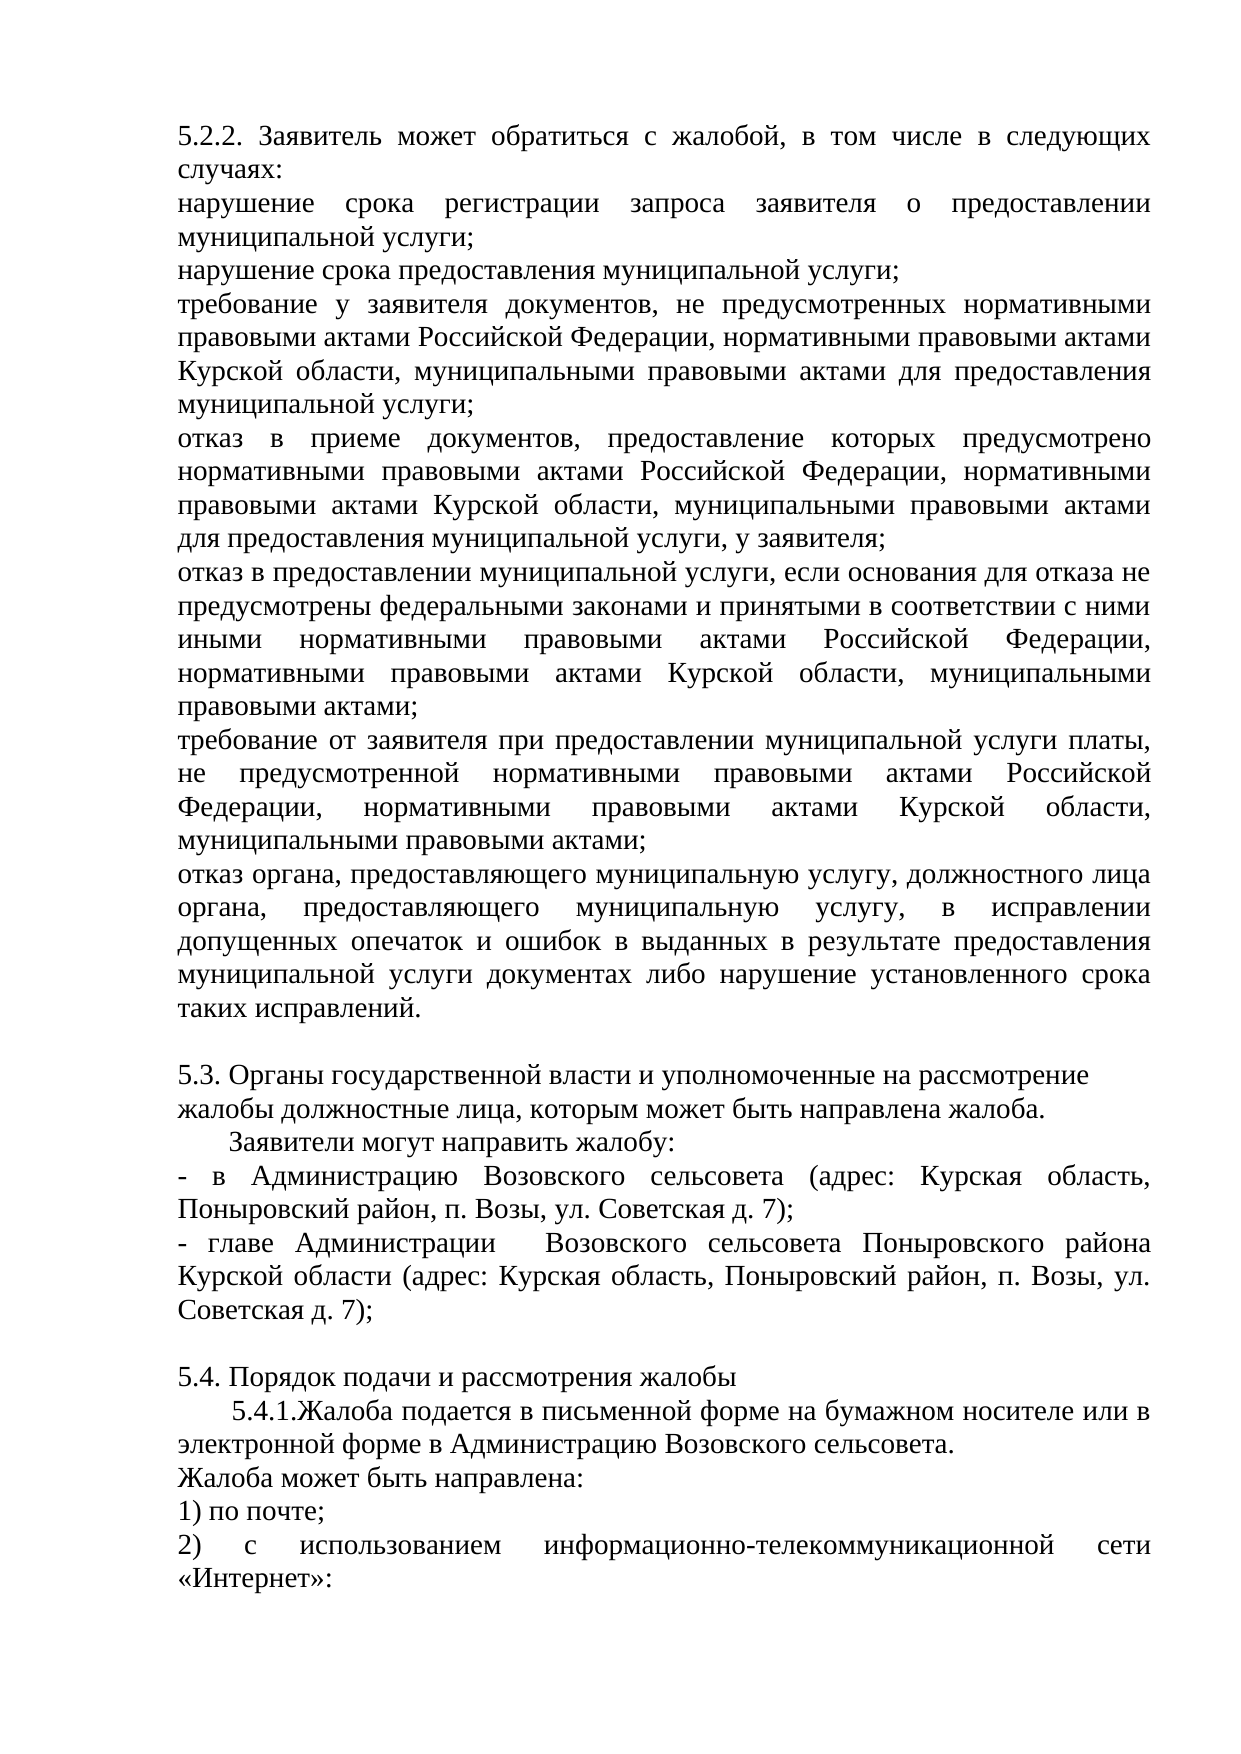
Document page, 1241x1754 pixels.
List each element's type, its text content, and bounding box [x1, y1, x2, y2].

text 5.2.2. Заявитель может обратиться с жалобой, в том числе в следующих случаях: [177, 118, 1152, 185]
text требование от заявителя при предоставлении муниципальной услуги платы, не предусмотренной нормативными правовыми актами Российской Федерации, нормативными правовыми актами Курской области, муниципальными правовыми актами; [177, 722, 1152, 856]
text 1) по почте; [177, 1493, 1152, 1527]
text требование у заявителя документов, не предусмотренных нормативными правовыми актами Российской Федерации, нормативными правовыми актами Курской области, муниципальными правовыми актами для предоставления муниципальной услуги; [177, 286, 1152, 420]
text 2) с использованием информационно-телекоммуникационной сети «Интернет»: [177, 1527, 1152, 1594]
text отказ в приеме документов, предоставление которых предусмотрено нормативными правовыми актами Российской Федерации, нормативными правовыми актами Курской области, муниципальными правовыми актами для предоставления муниципальной услуги, у заявителя; [177, 420, 1152, 554]
text нарушение срока регистрации запроса заявителя о предоставлении муниципальной услуги; [177, 185, 1152, 252]
text отказ органа, предоставляющего муниципальную услугу, должностного лица органа, предоставляющего муниципальную услугу, в исправлении допущенных опечаток и ошибок в выданных в результате предоставления муниципальной услуги документах либо нарушение установленного срока таких исправлений. [177, 856, 1152, 1024]
text - в Администрацию Возовского сельсовета (адрес: Курская область, Поныровский район, п. Возы, ул. Советская д. 7); [177, 1158, 1152, 1225]
text 5.4. Порядок подачи и рассмотрения жалобы [177, 1359, 1152, 1393]
text отказ в предоставлении муниципальной услуги, если основания для отказа не предусмотрены федеральными законами и принятыми в соответствии с ними иными нормативными правовыми актами Российской Федерации, нормативными правовыми актами Курской области, муниципальными правовыми актами; [177, 554, 1152, 722]
text жалобы должностные лица, которым может быть направлена жалоба. [177, 1091, 1152, 1124]
text нарушение срока предоставления муниципальной услуги; [177, 252, 1152, 286]
text - главе Администрации Возовского сельсовета Поныровского района Курской области (адрес: Курская область, Поныровский район, п. Возы, ул. Советская д. 7); [177, 1225, 1152, 1326]
text 5.3. Органы государственной власти и уполномоченные на рассмотрение [177, 1057, 1152, 1091]
text Заявители могут направить жалобу: [177, 1124, 1152, 1158]
text Жалоба может быть направлена: [177, 1460, 1152, 1493]
text 5.4.1.Жалоба подается в письменной форме на бумажном носителе или в электронной форме в Администрацию Возовского сельсовета. [177, 1393, 1152, 1460]
